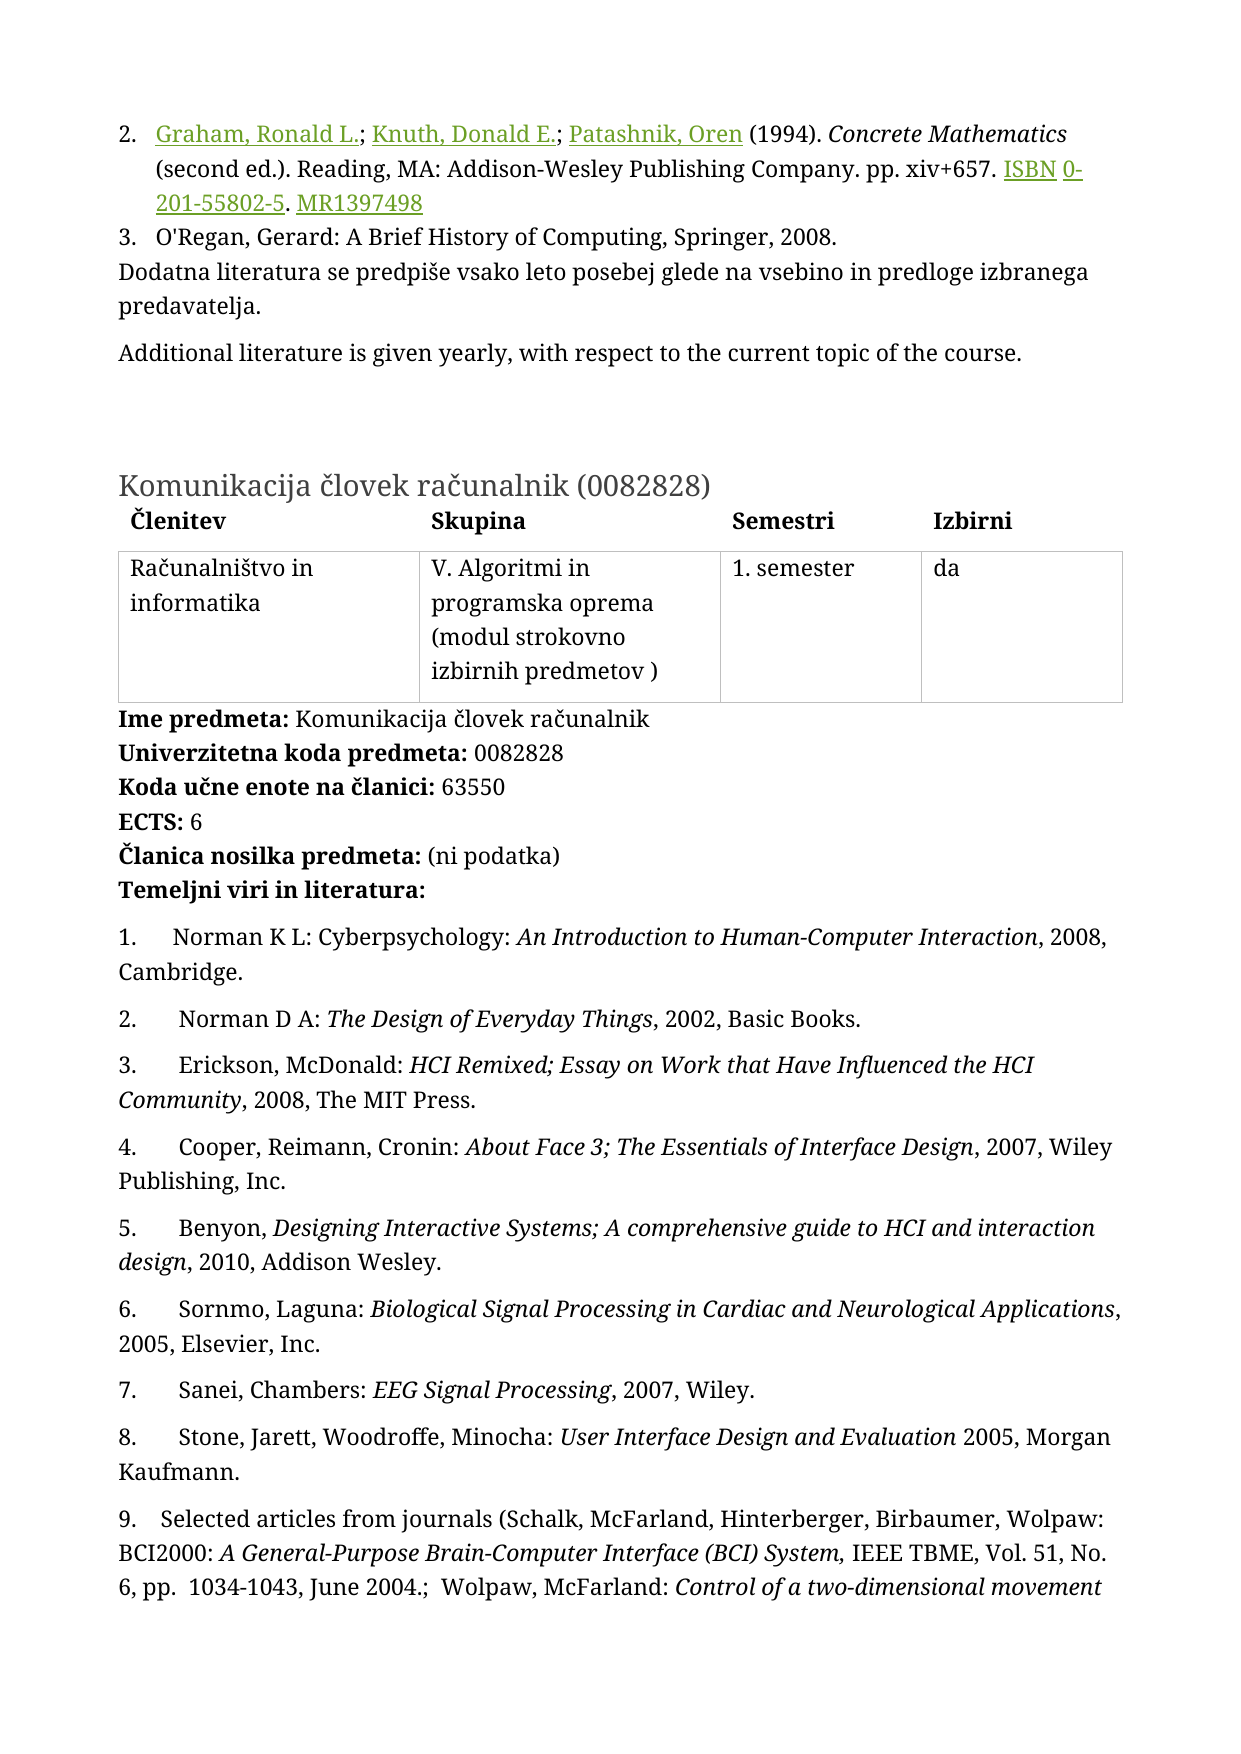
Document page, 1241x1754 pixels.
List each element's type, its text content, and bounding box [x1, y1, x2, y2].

text 2. Norman D A: The Design of Everyday Things, 2002, Basic Books. [118, 1003, 1122, 1034]
text 6. Sornmo, Laguna: Biological Signal Processing in Cardiac and Neurological Applications, 2005, Elsevier, Inc. [118, 1293, 1122, 1359]
text 5. Benyon, Designing Interactive Systems; A comprehensive guide to HCI and interaction design, 2010, Addison Wesley. [118, 1212, 1122, 1278]
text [118, 1503, 1122, 1603]
text 1. Norman K L: Cyberpsychology: An Introduction to Human-Computer Interaction, 2008, Cambridge. [118, 921, 1122, 987]
text 8. Stone, Jarett, Woodroffe, Minocha: User Interface Design and Evaluation 2005, Morgan Kaufmann. [118, 1421, 1122, 1487]
text 7. Sanei, Chambers: EEG Signal Processing, 2007, Wiley. [118, 1374, 1122, 1406]
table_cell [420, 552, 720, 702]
text Ime predmeta: Komunikacija človek računalnik Univerzitetna koda predmeta: 0082828 Koda učne enote na članici: 63550 ECTS: 6 Članica nosilka predmeta: (ni podatka) Temeljni viri in literatura: [118, 703, 1122, 906]
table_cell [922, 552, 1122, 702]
text 4. Cooper, Reimann, Cronin: About Face 3; The Essentials of Interface Design, 2007, Wiley Publishing, Inc. [118, 1131, 1122, 1196]
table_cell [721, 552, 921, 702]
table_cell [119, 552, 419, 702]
list Graham, Ronald L.; Knuth, Donald E.; Patashnik, Oren (1994). Concrete Mathematics (second ed.). Reading, MA: Addison-Wesley Publishing Company. pp. xiv+657. ISBN 0-201-55802-5. MR1397498 [118, 118, 1122, 218]
subtitle Komunikacija človek računalnik (0082828) [118, 465, 1122, 505]
list O'Regan, Gerard: A Brief History of Computing, Springer, 2008. [118, 221, 1122, 252]
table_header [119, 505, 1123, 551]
text Additional literature is given yearly, with respect to the current topic of the course. [118, 337, 1122, 368]
text Dodatna literatura se predpiše vsako leto posebej glede na vsebino in predloge izbranega predavatelja. [118, 256, 1122, 321]
text 3. Erickson, McDonald: HCI Remixed; Essay on Work that Have Influenced the HCI Community, 2008, The MIT Press. [118, 1049, 1122, 1115]
